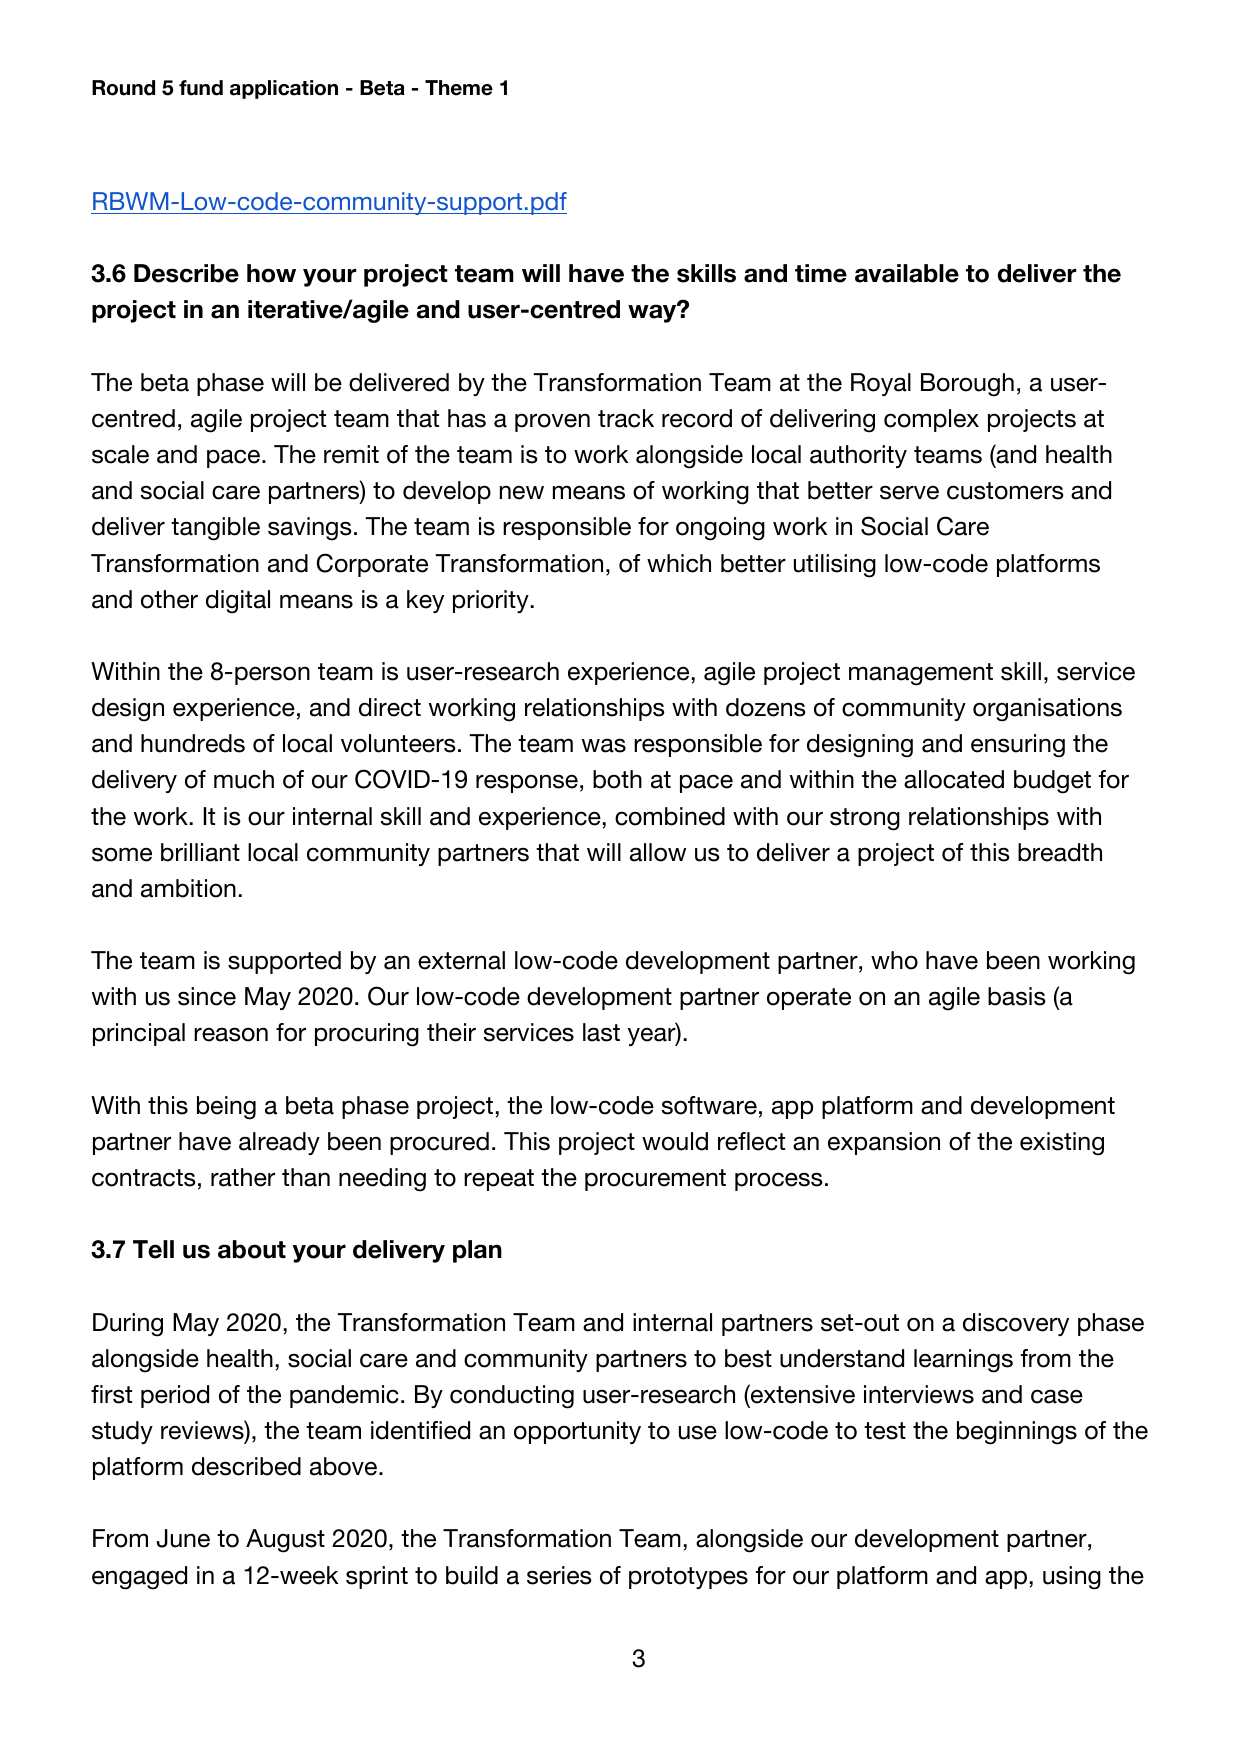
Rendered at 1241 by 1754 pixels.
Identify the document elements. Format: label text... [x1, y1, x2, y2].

text Within the 8-person team is user-research experience, agile project management skill, service design experience, and direct working relationships with dozens of community organisations and hundreds of local volunteers. The team was responsible for designing and ensuring the delivery of much of our COVID-19 response, both at pace and within the allocated budget for the work. It is our internal skill and experience, combined with our strong relationships with some brilliant local community partners that will allow us to deliver a project of this breadth and ambition. [91, 656, 1149, 904]
text During May 2020, the Transformation Team and internal partners set-out on a discovery phase alongside health, social care and community partners to best understand learnings from the first period of the pandemic. By conducting user-research (extensive interviews and case study reviews), the team identified an opportunity to use low-code to test the beginnings of the platform described above. [91, 1307, 1149, 1483]
text RBWM-Low-code-community-support.pdf [91, 186, 1149, 218]
text 3.6 Describe how your project team will have the skills and time available to deliver the project in an iterative/agile and user-centred way? [91, 258, 1149, 326]
text With this being a beta phase project, the low-code software, app platform and development partner have already been procured. This project would reflect an expansion of the existing contracts, rather than needing to repeat the procurement process. [91, 1090, 1149, 1193]
text The team is supported by an external low-code development partner, who have been working with us since May 2020. Our low-code development partner operate on an agile basis (a principal reason for procuring their services last year). [91, 945, 1149, 1049]
text The beta phase will be delivered by the Transformation Team at the Royal Borough, a user-centred, agile project team that has a proven track record of delivering complex projects at scale and pace. The remit of the team is to work alongside local authority teams (and health and social care partners) to develop new means of working that better serve customers and deliver tangible savings. The team is responsible for ongoing work in Social Care Transformation and Corporate Transformation, of which better utilising low-code platforms and other digital means is a key priority. [91, 367, 1149, 615]
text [91, 1523, 1149, 1591]
text 3.7 Tell us about your delivery plan [91, 1234, 1149, 1266]
